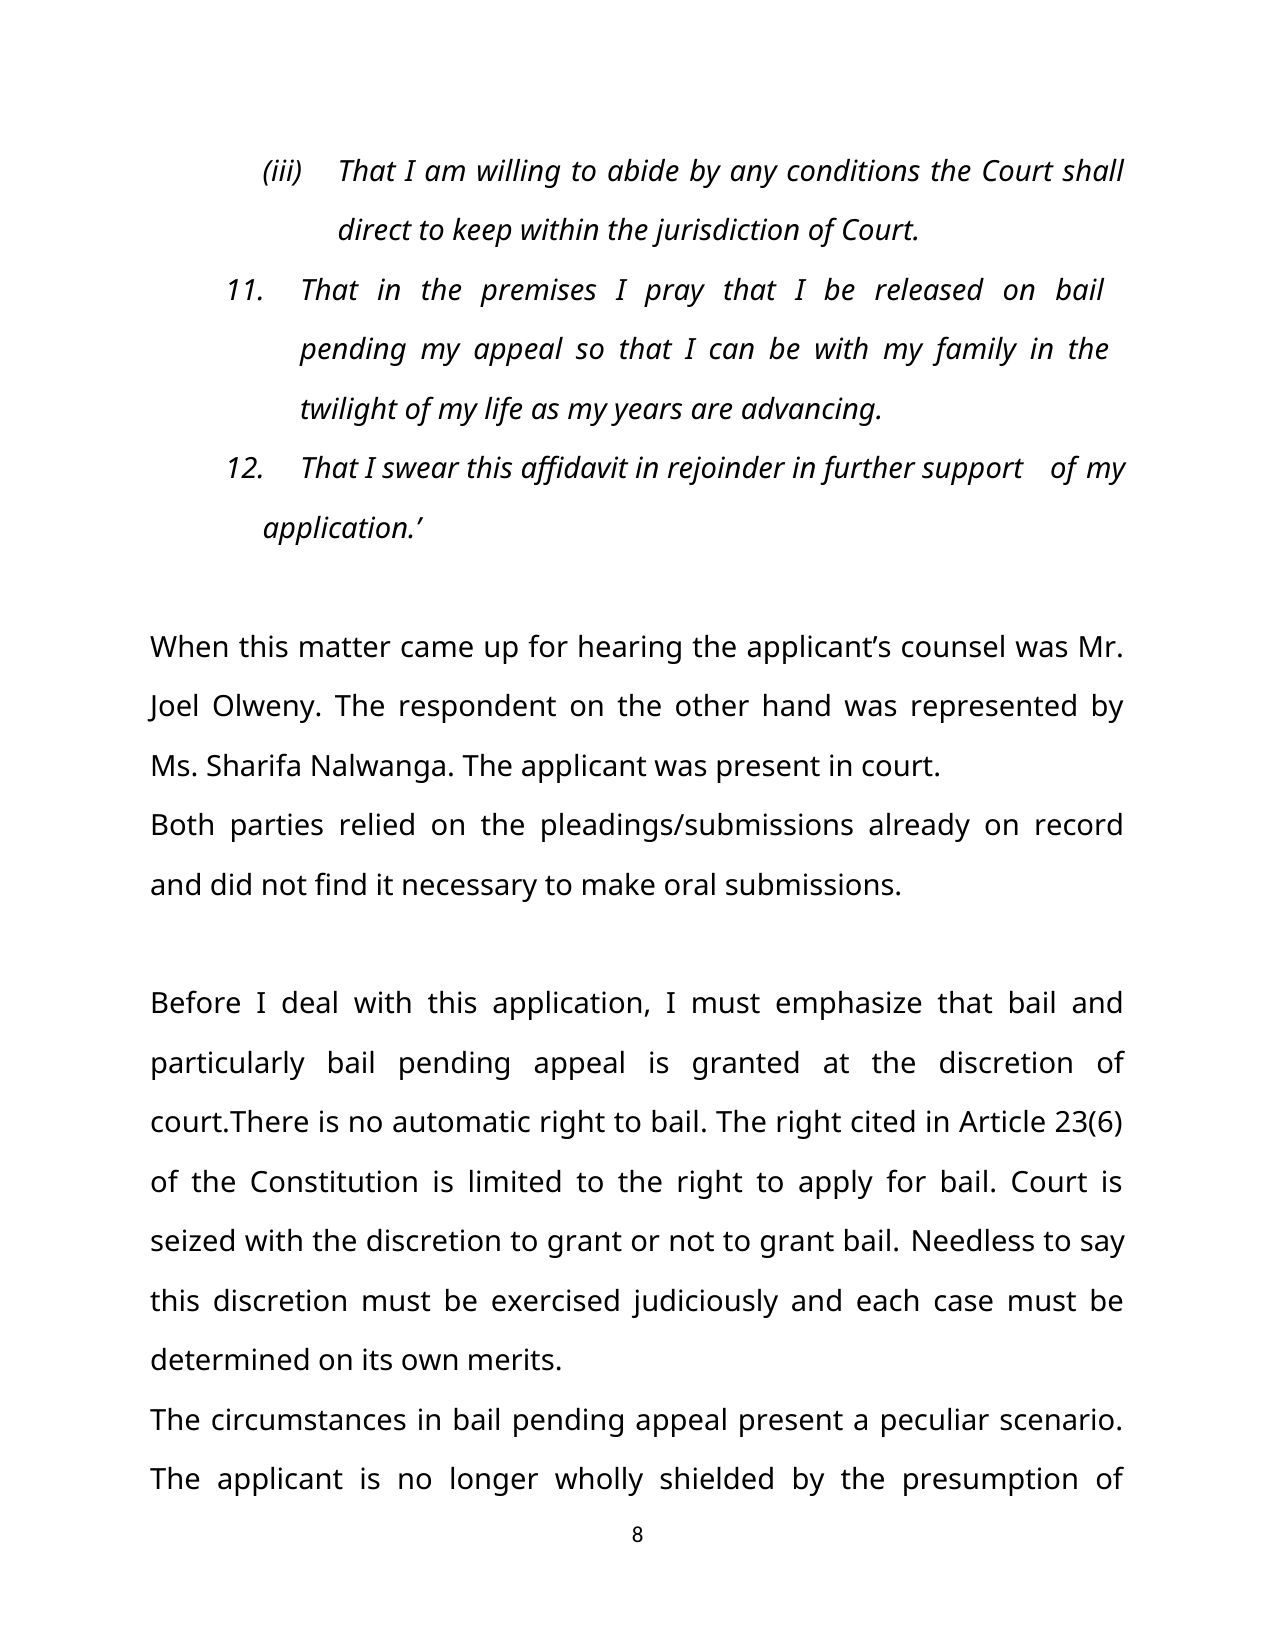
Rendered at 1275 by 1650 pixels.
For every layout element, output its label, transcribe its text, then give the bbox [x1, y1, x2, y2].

text Both parties relied on the pleadings/submissions already on record and did not find it necessary to make oral submissions. [150, 804, 1125, 903]
list That I am willing to abide by any conditions the Court shall direct to keep within the jurisdiction of Court. [262, 150, 1125, 249]
list That I swear this affidavit in rejoinder in further support of my application.’ [225, 447, 1125, 547]
list That in the premises I pray that I be released on bail pending my appeal so that I can be with my family in the twilight of my life as my years are advancing. [225, 269, 1125, 428]
text When this matter came up for hearing the applicant’s counsel was Mr. Joel Olweny. The respondent on the other hand was represented by Ms. Sharifa Nalwanga. The applicant was present in court. [150, 626, 1125, 784]
text Before I deal with this application, I must emphasize that bail and particularly bail pending appeal is granted at the discretion of court.There is no automatic right to bail. The right cited in Article 23(6) of the Constitution is limited to the right to apply for bail. Court is seized with the discretion to grant or not to grant bail. Needless to say this discretion must be exercised judiciously and each case must be determined on its own merits. [150, 983, 1125, 1379]
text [150, 1399, 1125, 1498]
